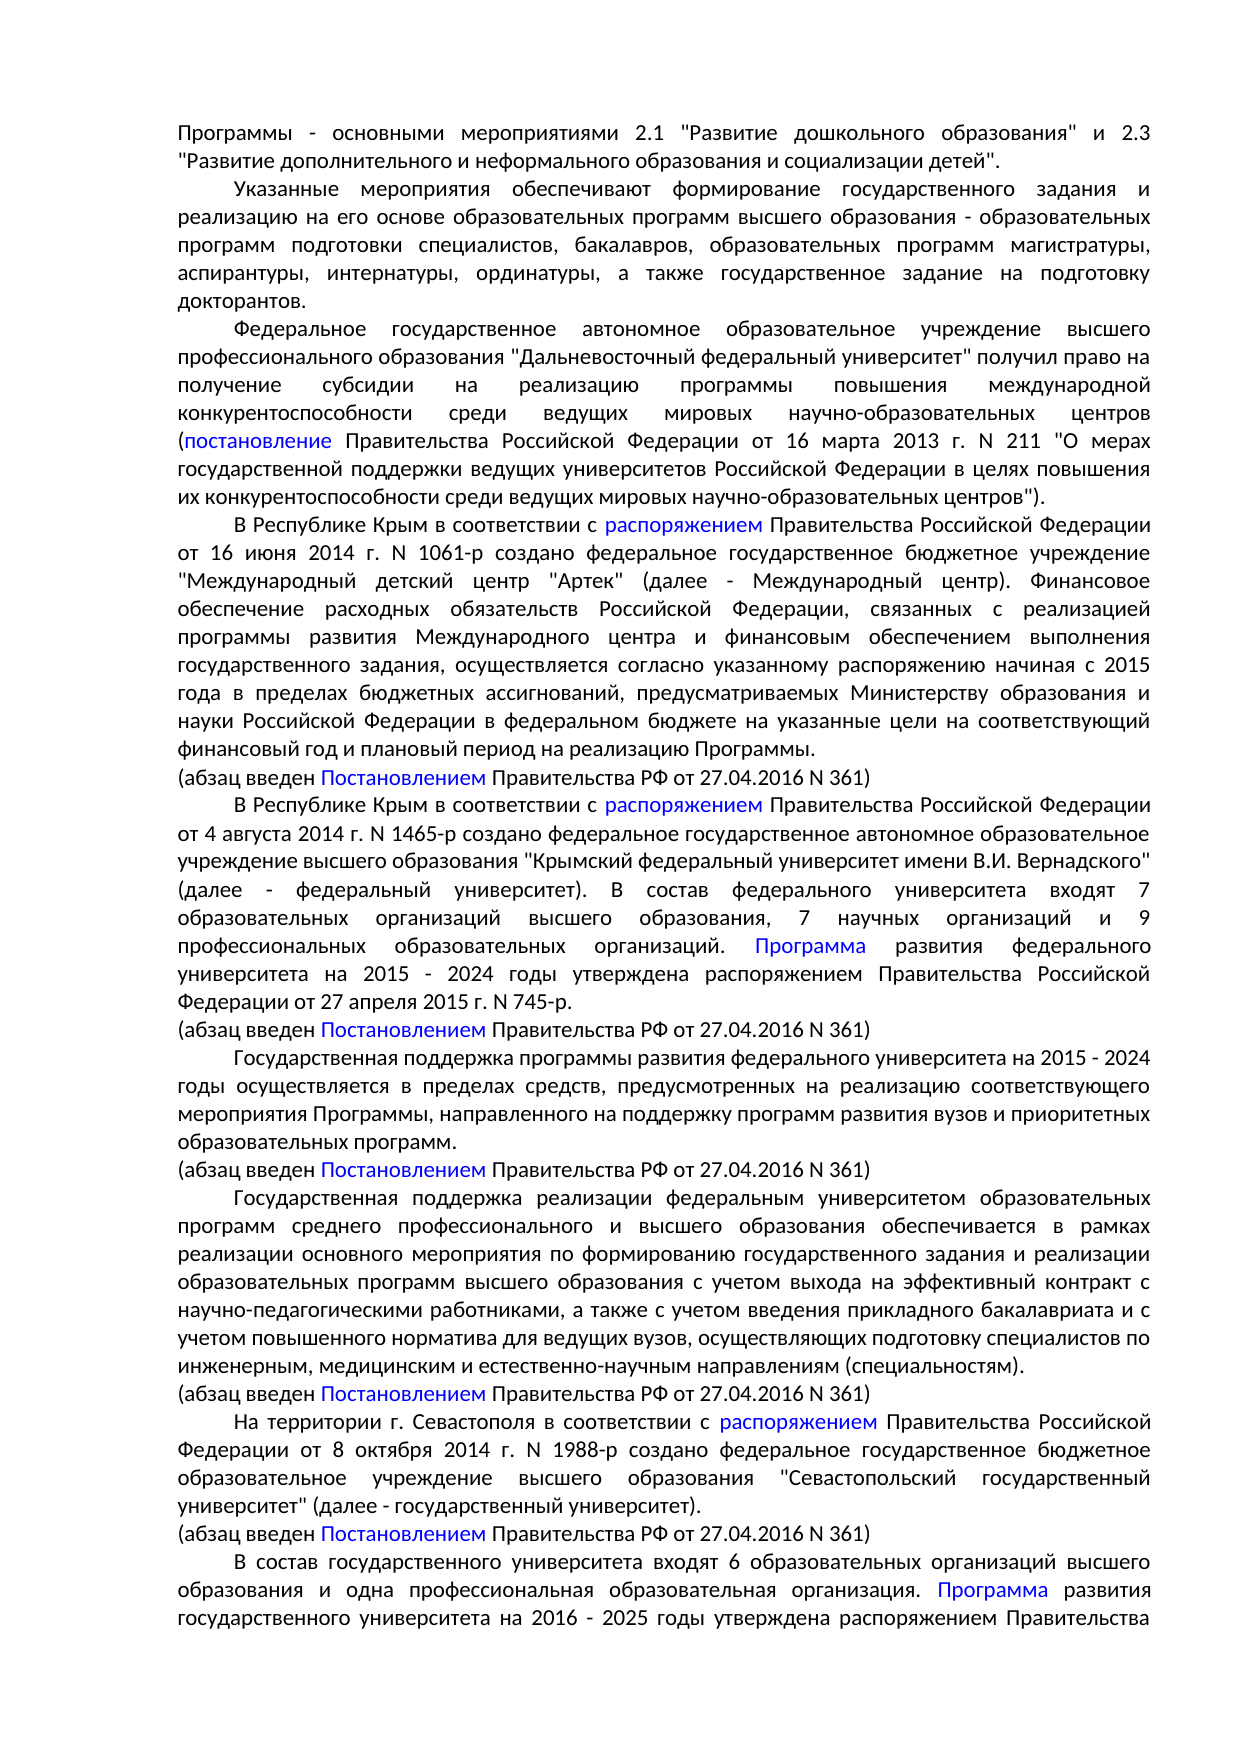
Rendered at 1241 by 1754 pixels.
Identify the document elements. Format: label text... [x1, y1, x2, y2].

text (абзац введен Постановлением Правительства РФ от 27.04.2016 N 361) [177, 1155, 1152, 1183]
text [177, 118, 1152, 174]
text На территории г. Севастополя в соответствии с распоряжением Правительства Российской Федерации от 8 октября 2014 г. N 1988-р создано федеральное государственное бюджетное образовательное учреждение высшего образования "Севастопольский государственный университет" (далее - государственный университет). [177, 1407, 1152, 1519]
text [177, 1547, 1152, 1631]
text В Республике Крым в соответствии с распоряжением Правительства Российской Федерации от 16 июня 2014 г. N 1061-р создано федеральное государственное бюджетное учреждение "Международный детский центр "Артек" (далее - Международный центр). Финансовое обеспечение расходных обязательств Российской Федерации, связанных с реализацией программы развития Международного центра и финансовым обеспечением выполнения государственного задания, осуществляется согласно указанному распоряжению начиная с 2015 года в пределах бюджетных ассигнований, предусматриваемых Министерству образования и науки Российской Федерации в федеральном бюджете на указанные цели на соответствующий финансовый год и плановый период на реализацию Программы. [177, 510, 1152, 763]
text Государственная поддержка реализации федеральным университетом образовательных программ среднего профессионального и высшего образования обеспечивается в рамках реализации основного мероприятия по формированию государственного задания и реализации образовательных программ высшего образования с учетом выхода на эффективный контракт с научно-педагогическими работниками, а также с учетом введения прикладного бакалавриата и с учетом повышенного норматива для ведущих вузов, осуществляющих подготовку специалистов по инженерным, медицинским и естественно-научным направлениям (специальностям). [177, 1183, 1152, 1379]
text Государственная поддержка программы развития федерального университета на 2015 - 2024 годы осуществляется в пределах средств, предусмотренных на реализацию соответствующего мероприятия Программы, направленного на поддержку программ развития вузов и приоритетных образовательных программ. [177, 1043, 1152, 1155]
text (абзац введен Постановлением Правительства РФ от 27.04.2016 N 361) [177, 1015, 1152, 1043]
text Федеральное государственное автономное образовательное учреждение высшего профессионального образования "Дальневосточный федеральный университет" получил право на получение субсидии на реализацию программы повышения международной конкурентоспособности среди ведущих мировых научно-образовательных центров (постановление Правительства Российской Федерации от 16 марта 2013 г. N 211 "О мерах государственной поддержки ведущих университетов Российской Федерации в целях повышения их конкурентоспособности среди ведущих мировых научно-образовательных центров"). [177, 314, 1152, 510]
text (абзац введен Постановлением Правительства РФ от 27.04.2016 N 361) [177, 1519, 1152, 1547]
text (абзац введен Постановлением Правительства РФ от 27.04.2016 N 361) [177, 763, 1152, 791]
text В Республике Крым в соответствии с распоряжением Правительства Российской Федерации от 4 августа 2014 г. N 1465-р создано федеральное государственное автономное образовательное учреждение высшего образования "Крымский федеральный университет имени В.И. Вернадского" (далее - федеральный университет). В состав федерального университета входят 7 образовательных организаций высшего образования, 7 научных организаций и 9 профессиональных образовательных организаций. Программа развития федерального университета на 2015 - 2024 годы утверждена распоряжением Правительства Российской Федерации от 27 апреля 2015 г. N 745-р. [177, 791, 1152, 1015]
text Указанные мероприятия обеспечивают формирование государственного задания и реализацию на его основе образовательных программ высшего образования - образовательных программ подготовки специалистов, бакалавров, образовательных программ магистратуры, аспирантуры, интернатуры, ординатуры, а также государственное задание на подготовку докторантов. [177, 174, 1152, 314]
text (абзац введен Постановлением Правительства РФ от 27.04.2016 N 361) [177, 1379, 1152, 1407]
